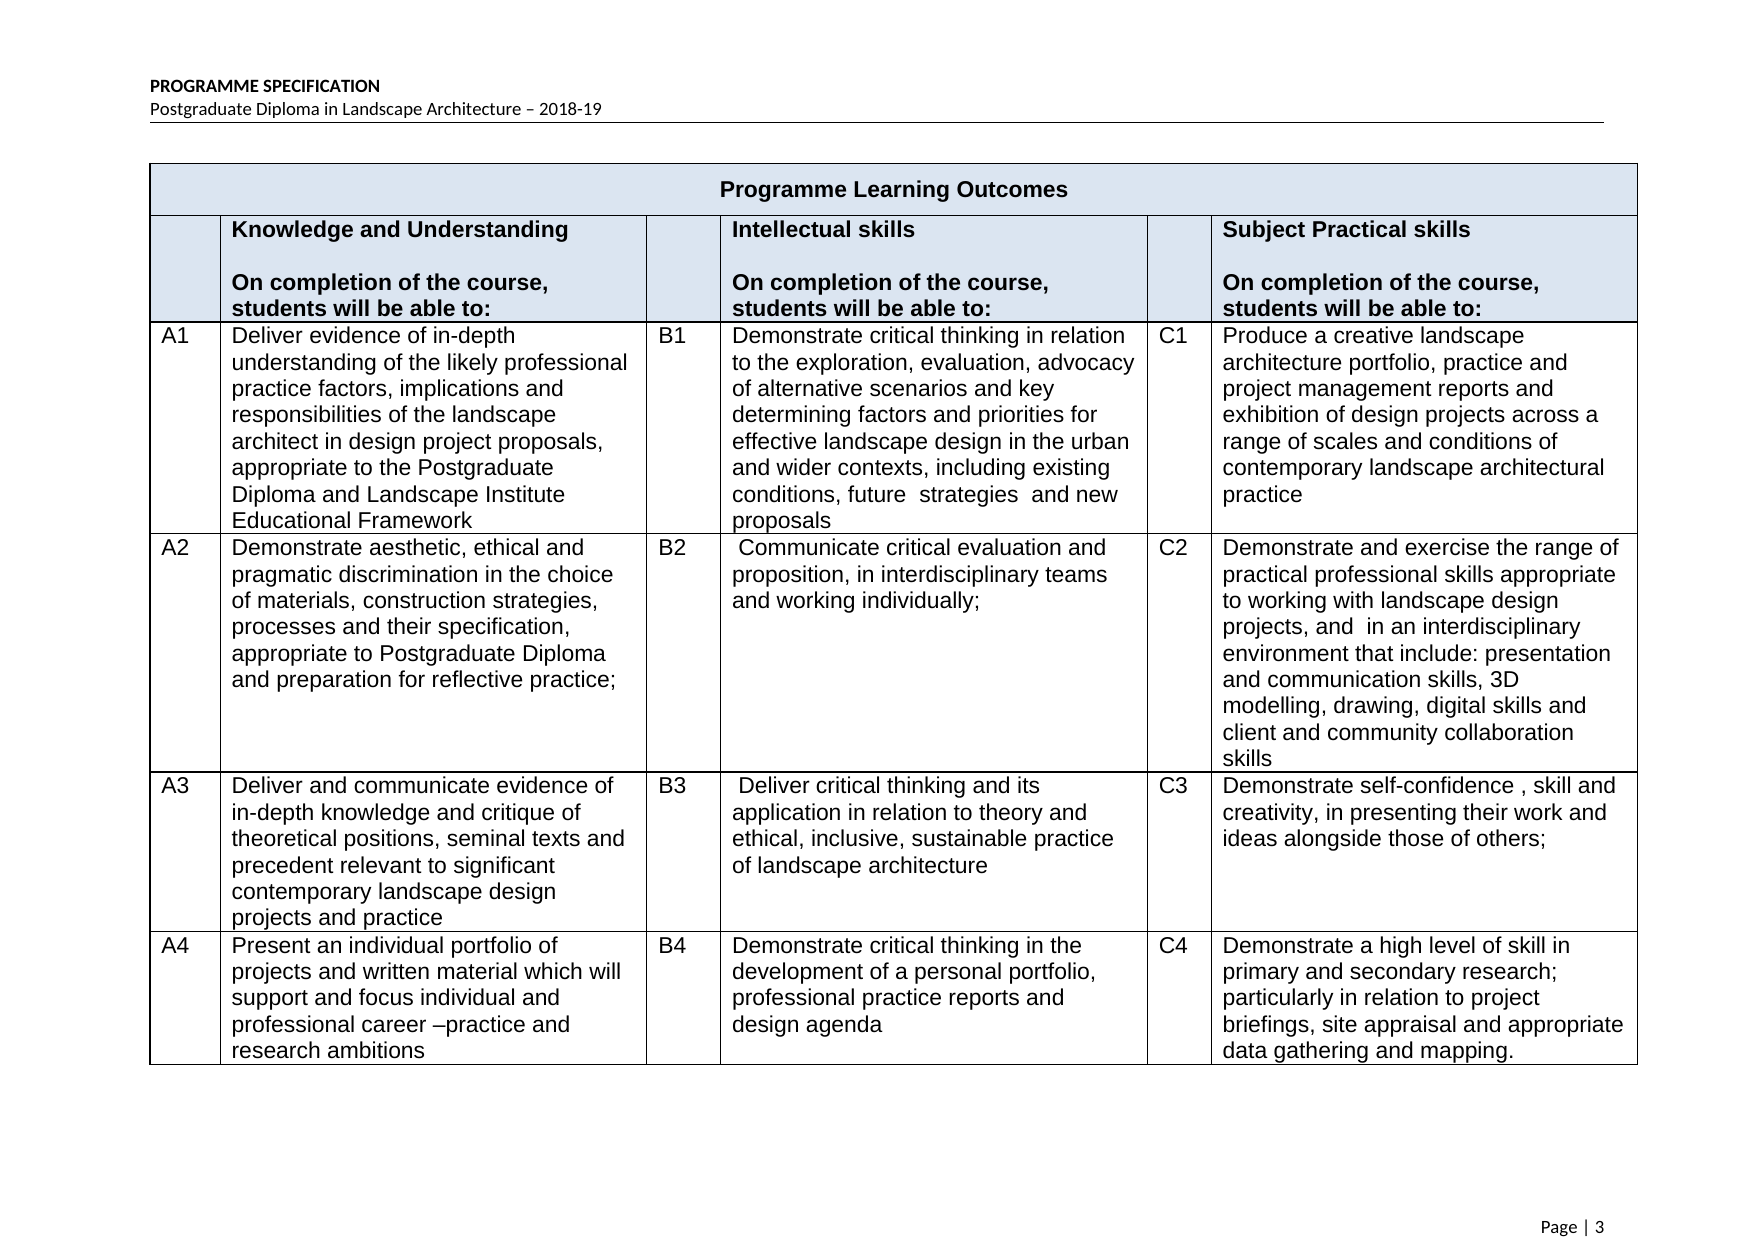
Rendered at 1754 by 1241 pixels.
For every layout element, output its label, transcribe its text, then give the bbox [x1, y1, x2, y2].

table_cell Communicate critical evaluation and proposition, in interdisciplinary teams and working individually; [721, 534, 1147, 771]
table_cell B3 [647, 773, 720, 931]
table_cell Knowledge and Understanding On completion of the course, students will be able to: [221, 216, 646, 321]
table_cell C3 [1148, 773, 1211, 931]
table_cell C1 [1148, 323, 1211, 533]
table_cell [647, 216, 720, 321]
table_cell A2 [151, 534, 220, 771]
table_cell B2 [647, 534, 720, 771]
table_cell Deliver and communicate evidence of in-depth knowledge and critique of theoretical positions, seminal texts and precedent relevant to significant contemporary landscape design projects and practice [221, 773, 646, 931]
table_cell Demonstrate self-confidence , skill and creativity, in presenting their work and ideas alongside those of others; [1212, 773, 1637, 931]
table_cell Present an individual portfolio of projects and written material which will support and focus individual and professional career –practice and research ambitions [221, 932, 646, 1063]
table_cell Subject Practical skills On completion of the course, students will be able to: [1212, 216, 1637, 321]
table_cell Demonstrate and exercise the range of practical professional skills appropriate to working with landscape design projects, and in an interdisciplinary environment that include: presentation and communication skills, 3D modelling, drawing, digital skills and client and community collaboration skills [1212, 534, 1637, 771]
table_cell B1 [647, 323, 720, 533]
table_cell Deliver evidence of in-depth understanding of the likely professional practice factors, implications and responsibilities of the landscape architect in design project proposals, appropriate to the Postgraduate Diploma and Landscape Institute Educational Framework [221, 323, 646, 533]
table_cell Produce a creative landscape architecture portfolio, practice and project management reports and exhibition of design projects across a range of scales and conditions of contemporary landscape architectural practice [1212, 323, 1637, 533]
table_cell A1 [151, 323, 220, 533]
table_cell Demonstrate a high level of skill in primary and secondary research; particularly in relation to project briefings, site appraisal and appropriate data gathering and mapping. [1212, 932, 1637, 1063]
table_header Programme Learning Outcomes [151, 164, 1637, 215]
table_cell Demonstrate aesthetic, ethical and pragmatic discrimination in the choice of materials, construction strategies, processes and their specification, appropriate to Postgraduate Diploma and preparation for reflective practice; [221, 534, 646, 771]
table_cell Demonstrate critical thinking in the development of a personal portfolio, professional practice reports and design agenda [721, 932, 1147, 1063]
table_cell B4 [647, 932, 720, 1063]
table_cell Demonstrate critical thinking in relation to the exploration, evaluation, advocacy of alternative scenarios and key determining factors and priorities for effective landscape design in the urban and wider contexts, including existing conditions, future strategies and new proposals [721, 323, 1147, 533]
table_cell A4 [151, 932, 220, 1063]
table_cell C2 [1148, 534, 1211, 771]
table_cell A3 [151, 773, 220, 931]
table_cell C4 [1148, 932, 1211, 1063]
table_cell Intellectual skills On completion of the course, students will be able to: [721, 216, 1147, 321]
table_cell [1148, 216, 1211, 321]
table_cell [151, 216, 220, 321]
table_cell Deliver critical thinking and its application in relation to theory and ethical, inclusive, sustainable practice of landscape architecture [721, 773, 1147, 931]
